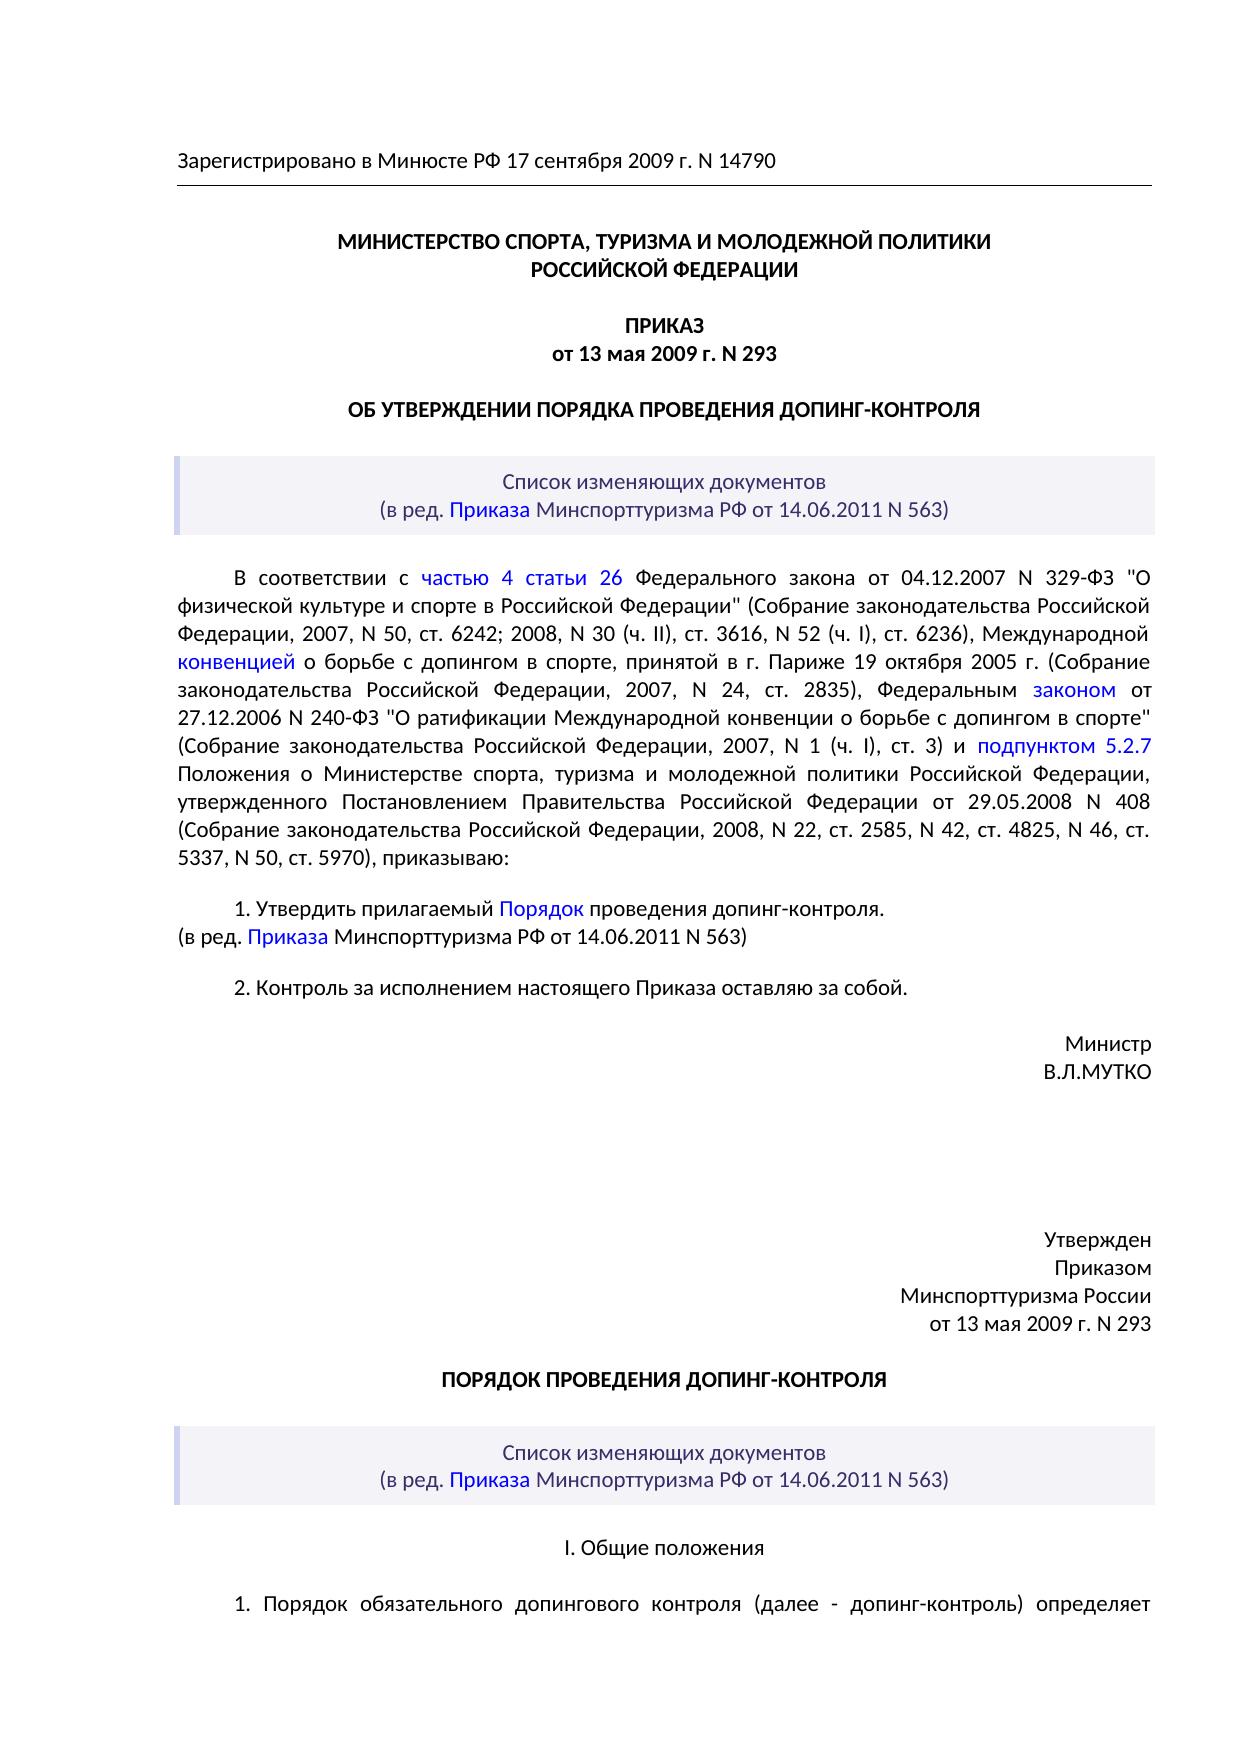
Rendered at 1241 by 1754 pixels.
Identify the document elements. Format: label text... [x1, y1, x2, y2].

text 1. Утвердить прилагаемый Порядок проведения допинг-контроля. [177, 894, 1152, 922]
text от 13 мая 2009 г. N 293 [177, 1309, 1152, 1337]
title РОССИЙСКОЙ ФЕДЕРАЦИИ [177, 255, 1152, 283]
title ОБ УТВЕРЖДЕНИИ ПОРЯДКА ПРОВЕДЕНИЯ ДОПИНГ-КОНТРОЛЯ [177, 395, 1152, 423]
table_header Список изменяющих документов (в ред. Приказа Минспорттуризма РФ от 14.06.2011 N 563) [180, 456, 1149, 535]
text 2. Контроль за исполнением настоящего Приказа оставляю за собой. [177, 973, 1152, 1001]
text Приказом [177, 1253, 1152, 1281]
text Утвержден [177, 1225, 1152, 1253]
text В соответствии с частью 4 статьи 26 Федерального закона от 04.12.2007 N 329-ФЗ "О физической культуре и спорте в Российской Федерации" (Собрание законодательства Российской Федерации, 2007, N 50, ст. 6242; 2008, N 30 (ч. II), ст. 3616, N 52 (ч. I), ст. 6236), Международной конвенцией о борьбе с допингом в спорте, принятой в г. Париже 19 октября 2005 г. (Собрание законодательства Российской Федерации, 2007, N 24, ст. 2835), Федеральным законом от 27.12.2006 N 240-ФЗ "О ратификации Международной конвенции о борьбе с допингом в спорте" (Собрание законодательства Российской Федерации, 2007, N 1 (ч. I), ст. 3) и подпунктом 5.2.7 Положения о Министерстве спорта, туризма и молодежной политики Российской Федерации, утвержденного Постановлением Правительства Российской Федерации от 29.05.2008 N 408 (Собрание законодательства Российской Федерации, 2008, N 22, ст. 2585, N 42, ст. 4825, N 46, ст. 5337, N 50, ст. 5970), приказываю: [177, 563, 1152, 871]
text I. Общие положения [177, 1533, 1152, 1561]
title МИНИСТЕРСТВО СПОРТА, ТУРИЗМА И МОЛОДЕЖНОЙ ПОЛИТИКИ [177, 227, 1152, 255]
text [177, 1589, 1152, 1617]
text Зарегистрировано в Минюсте РФ 17 сентября 2009 г. N 14790 [177, 146, 1152, 174]
title ПОРЯДОК ПРОВЕДЕНИЯ ДОПИНГ-КОНТРОЛЯ [177, 1366, 1152, 1393]
text В.Л.МУТКО [177, 1057, 1152, 1085]
table_header Список изменяющих документов (в ред. Приказа Минспорттуризма РФ от 14.06.2011 N 563) [180, 1426, 1149, 1505]
title от 13 мая 2009 г. N 293 [177, 339, 1152, 367]
text Минспорттуризма России [177, 1281, 1152, 1309]
text (в ред. Приказа Минспорттуризма РФ от 14.06.2011 N 563) [177, 922, 1152, 950]
title ПРИКАЗ [177, 311, 1152, 339]
text Министр [177, 1029, 1152, 1057]
